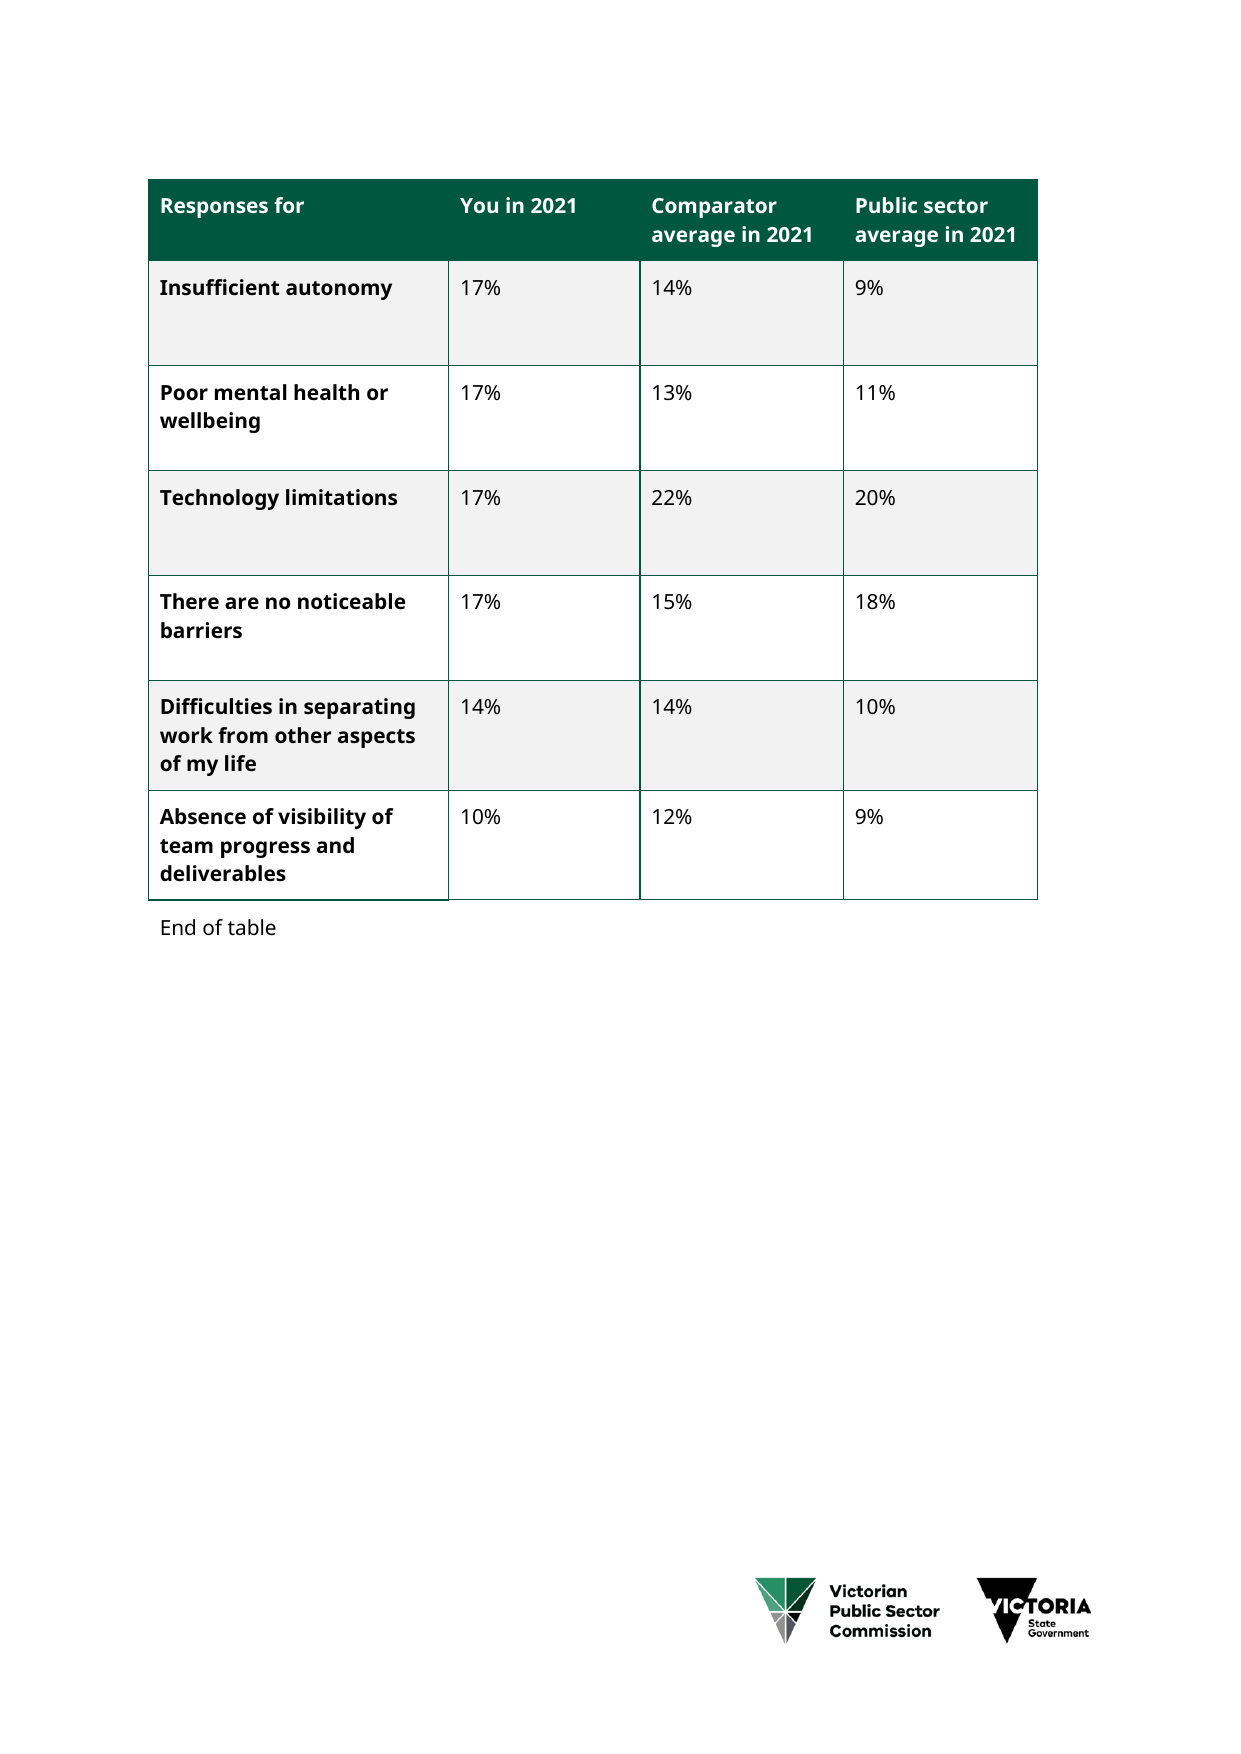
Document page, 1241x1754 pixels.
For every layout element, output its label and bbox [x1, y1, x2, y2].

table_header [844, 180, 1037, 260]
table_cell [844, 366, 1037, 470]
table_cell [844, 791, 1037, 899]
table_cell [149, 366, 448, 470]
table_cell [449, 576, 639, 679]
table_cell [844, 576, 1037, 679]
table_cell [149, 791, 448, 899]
picture [754, 1577, 1093, 1645]
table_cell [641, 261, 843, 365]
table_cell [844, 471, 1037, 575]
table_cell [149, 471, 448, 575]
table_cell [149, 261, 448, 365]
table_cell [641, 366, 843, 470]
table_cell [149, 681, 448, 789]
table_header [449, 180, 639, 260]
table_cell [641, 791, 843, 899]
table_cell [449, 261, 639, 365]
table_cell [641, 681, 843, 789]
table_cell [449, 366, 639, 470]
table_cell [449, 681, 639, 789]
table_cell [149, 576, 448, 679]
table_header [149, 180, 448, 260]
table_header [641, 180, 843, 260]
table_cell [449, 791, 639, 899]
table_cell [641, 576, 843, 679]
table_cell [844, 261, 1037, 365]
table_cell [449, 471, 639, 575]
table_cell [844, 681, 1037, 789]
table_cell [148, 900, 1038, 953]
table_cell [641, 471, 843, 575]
